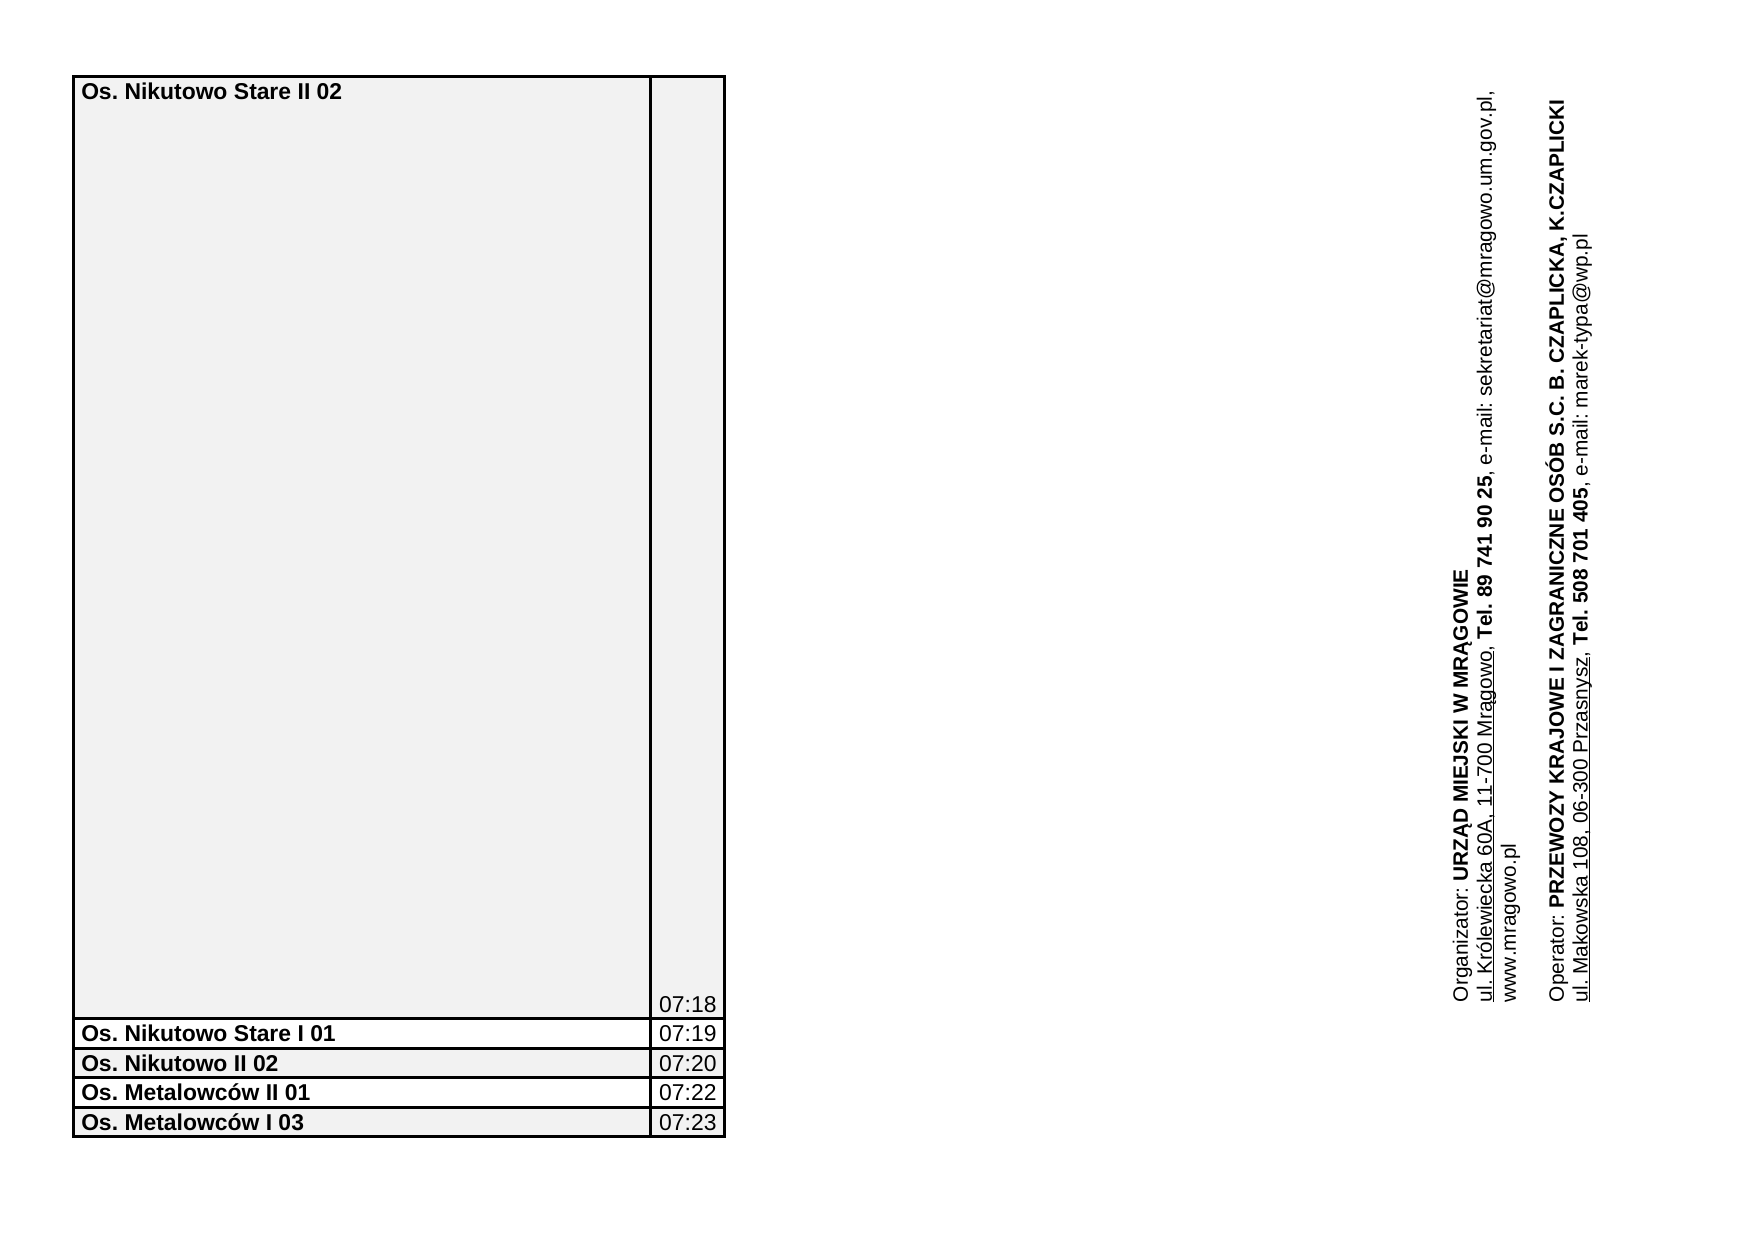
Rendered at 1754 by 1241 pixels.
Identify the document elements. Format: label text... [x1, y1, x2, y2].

table_cell 07:19 [652, 1020, 723, 1047]
table_cell 07:18 [652, 78, 723, 1017]
table_cell 07:23 [652, 1109, 723, 1135]
table_cell Os. Nikutowo Stare I 01 [75, 1020, 649, 1047]
table_cell 07:20 [652, 1050, 723, 1076]
table_cell Os. Nikutowo II 02 [75, 1050, 649, 1076]
table_cell Os. Metalowców II 01 [75, 1079, 649, 1106]
table_cell Os. Metalowców I 03 [75, 1109, 649, 1135]
table_cell Os. Nikutowo Stare II 02 [75, 78, 649, 1017]
table_cell 07:22 [652, 1079, 723, 1106]
